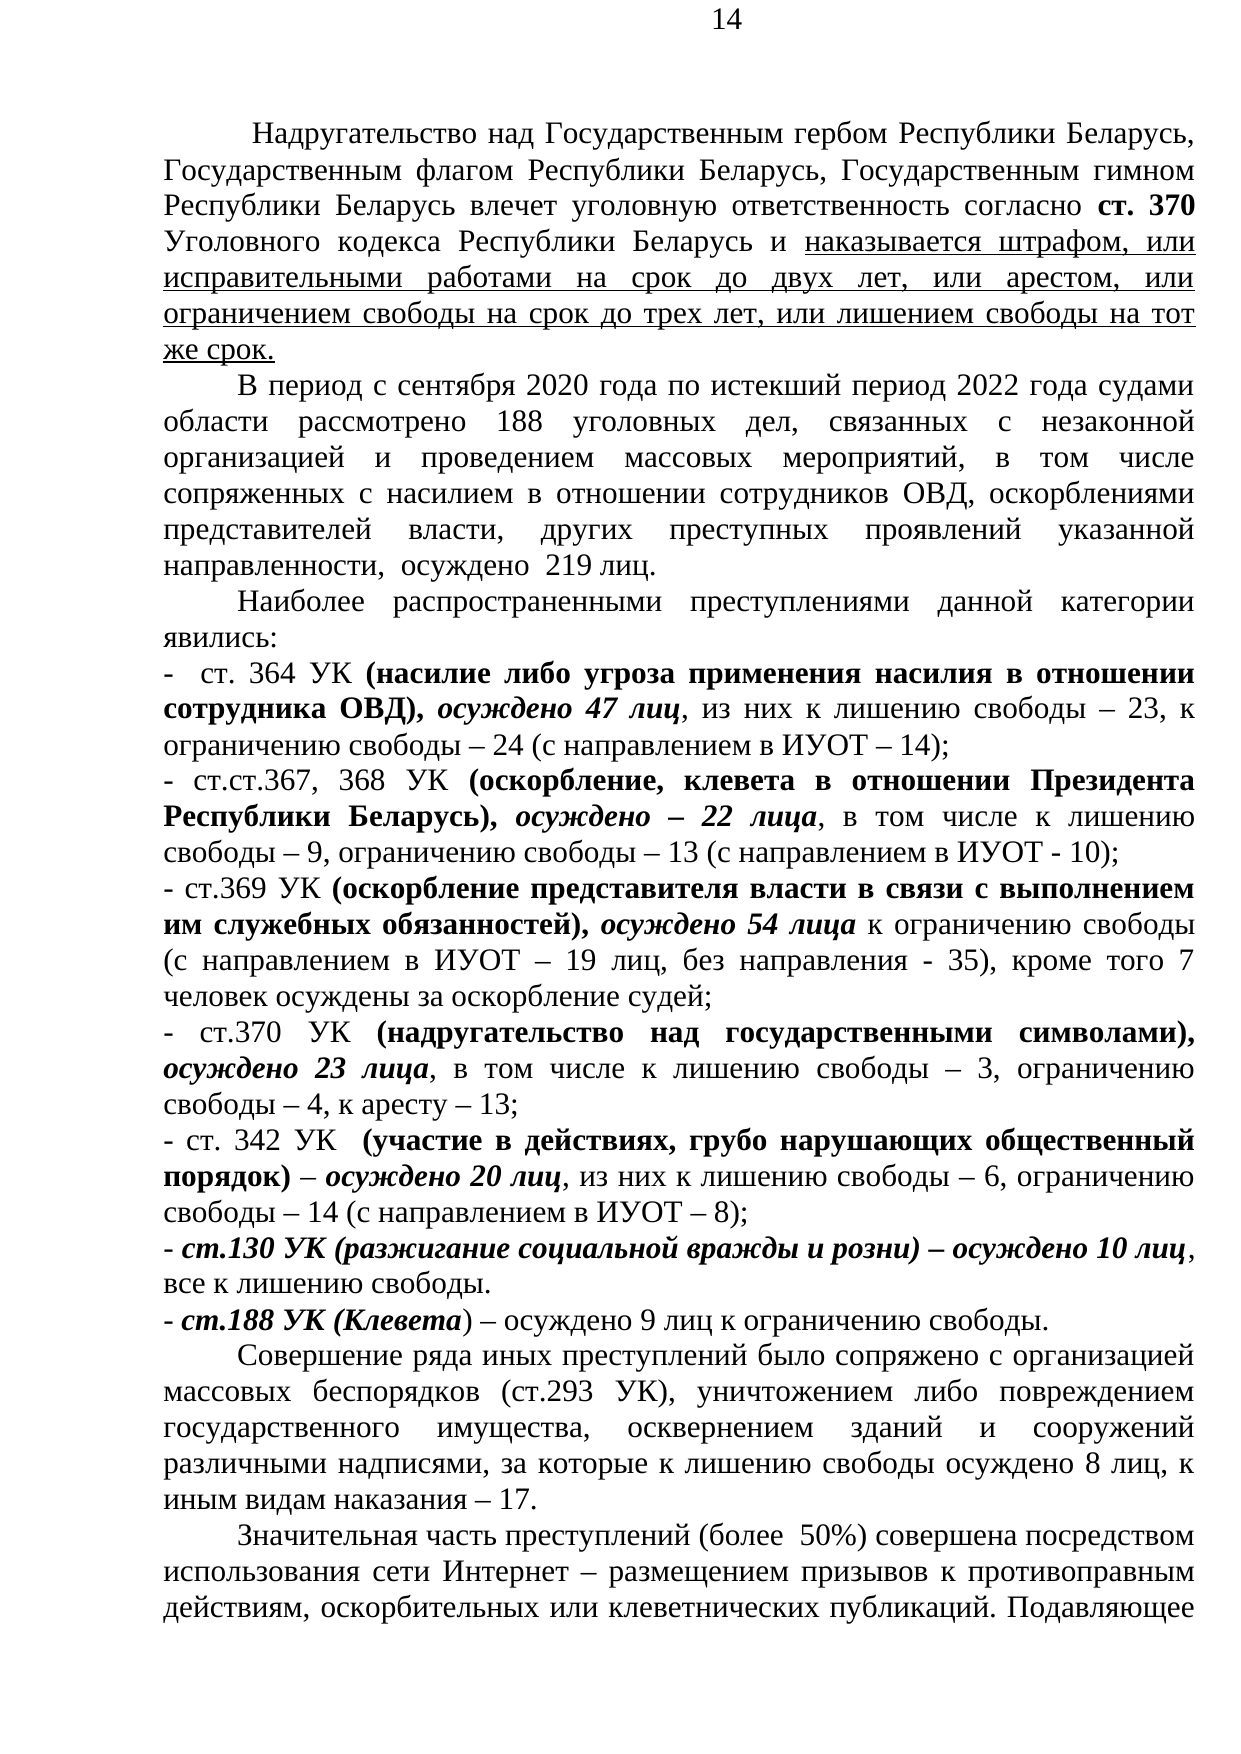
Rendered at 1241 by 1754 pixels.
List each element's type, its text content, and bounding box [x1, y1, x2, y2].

text Надругательство над Государственным гербом Республики Беларусь, Государственным флагом Республики Беларусь, Государственным гимном Республики Беларусь влечет уголовную ответственность согласно ст. 370 Уголовного кодекса Республики Беларусь и наказывается штрафом, или исправительными работами на срок до двух лет, или арестом, или ограничением свободы на срок до трех лет, или лишением свободы на тот же срок. [163, 115, 1196, 326]
text - ст. 364 УК (насилие либо угроза применения насилия в отношении сотрудника ОВД), осуждено 47 лиц, из них к лишению свободы – 23, к ограничению свободы – 24 (с направлением в ИУОТ – 14); [163, 654, 1196, 762]
text - ст.370 УК (надругательство над государственными символами), осуждено 23 лица, в том числе к лишению свободы – 3, ограничению свободы – 4, к аресту – 13; [163, 1013, 1196, 1121]
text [163, 1516, 1196, 1624]
text - ст.369 УК (оскорбление представителя власти в связи с выполнением им служебных обязанностей), осуждено 54 лица к ограничению свободы (с направлением в ИУОТ – 19 лиц, без направления - 35), кроме того 7 человек осуждены за оскорбление судей; [163, 869, 1196, 1013]
text - ст.ст.367, 368 УК (оскорбление, клевета в отношении Президента Республики Беларусь), осуждено – 22 лица, в том числе к лишению свободы – 9, ограничению свободы – 13 (с направлением в ИУОТ - 10); [163, 762, 1196, 869]
text В период с сентября 2020 года по истекший период 2022 года судами области рассмотрено 188 уголовных дел, связанных с незаконной организацией и проведением массовых мероприятий, в том числе сопряженных с насилием в отношении сотрудников ОВД, оскорблениями представителей власти, других преступных проявлений указанной направленности, осуждено 219 лиц. [163, 366, 1196, 582]
text Надругательство над Государственным гербом Республики Беларусь, Государственным флагом Республики Беларусь, Государственным гимном Республики Беларусь влечет уголовную ответственность согласно ст. 370 Уголовного кодекса Республики Беларусь и наказывается штрафом, или исправительными работами на срок до двух лет, или арестом, или ограничением свободы на срок до трех лет, или лишением свободы на тот же срок. [163, 327, 1196, 366]
text - ст.188 УК (Клевета) – осуждено 9 лиц к ограничению свободы. [163, 1301, 1196, 1337]
text - ст.130 УК (разжигание социальной вражды и розни) – осуждено 10 лиц, все к лишению свободы. [163, 1229, 1196, 1301]
text - ст. 342 УК (участие в действиях, грубо нарушающих общественный порядок) – осуждено 20 лиц, из них к лишению свободы – 6, ограничению свободы – 14 (с направлением в ИУОТ – 8); [163, 1121, 1196, 1229]
text Совершение ряда иных преступлений было сопряжено с организацией массовых беспорядков (ст.293 УК), уничтожением либо повреждением государственного имущества, осквернением зданий и сооружений различными надписями, за которые к лишению свободы осуждено 8 лиц, к иным видам наказания – 17. [163, 1337, 1196, 1516]
text Наиболее распространенными преступлениями данной категории явились: [163, 582, 1196, 654]
